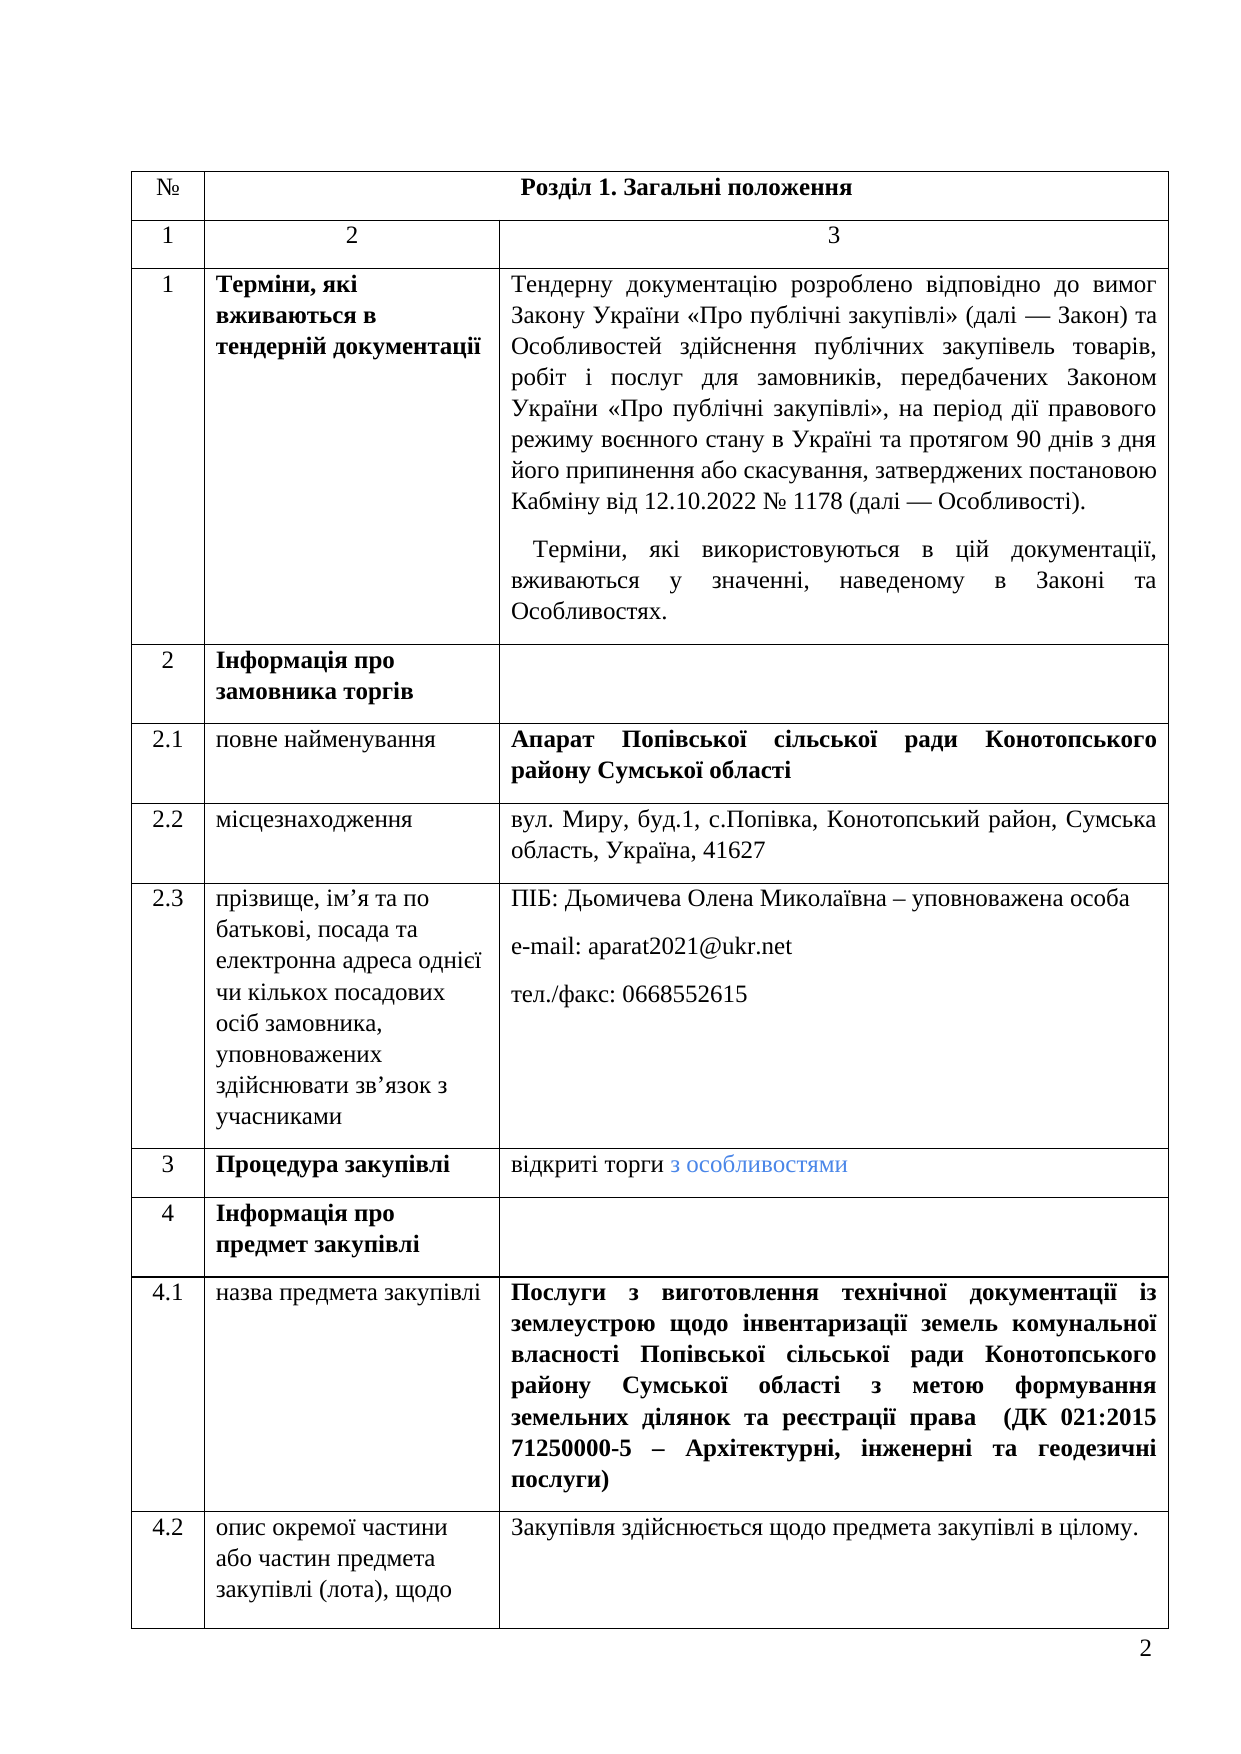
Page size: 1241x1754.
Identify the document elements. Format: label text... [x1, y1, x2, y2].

table_cell Інформація про предмет закупівлі [205, 1198, 499, 1276]
table_cell 4.2 [132, 1512, 204, 1628]
table_cell Апарат Попівської сільської ради Конотопського району Сумської області [500, 724, 1168, 803]
table_cell відкриті торги з особливостями [500, 1149, 1168, 1197]
table_cell 3 [500, 221, 1168, 268]
table_header Розділ 1. Загальні положення [205, 172, 1168, 219]
table_cell 2 [205, 221, 499, 268]
table_cell повне найменування [205, 724, 499, 803]
table_cell 2 [132, 645, 204, 723]
table_cell Терміни, які вживаються в тендерній документації [205, 269, 499, 644]
table_cell вул. Миру, буд.1, с.Попівка, Конотопський район, Сумська область, Україна, 41627 [500, 804, 1168, 882]
table_cell [500, 1198, 1168, 1276]
table_cell місцезнаходження [205, 804, 499, 882]
table_cell 2.3 [132, 884, 204, 1148]
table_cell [500, 1512, 1168, 1628]
table_cell 2.1 [132, 724, 204, 803]
table_cell 4 [132, 1198, 204, 1276]
table_cell [500, 645, 1168, 723]
table_cell 1 [132, 221, 204, 268]
table_cell 4.1 [132, 1278, 204, 1511]
table_cell Послуги з виготовлення технічної документації із землеустрою щодо інвентаризації земель комунальної власності Попівської сільської ради Конотопського району Сумської області з метою формування земельних ділянок та реєстрації права (ДК 021:2015 71250000-5 – Архітектурні, інженерні та геодезичні послуги) [500, 1278, 1168, 1511]
table_cell Тендерну документацію розроблено відповідно до вимог Закону України «Про публічні закупівлі» (далі — Закон) та Особливостей здійснення публічних закупівель товарів, робіт і послуг для замовників, передбачених Законом України «Про публічні закупівлі», на період дії правового режиму воєнного стану в Україні та протягом 90 днів з дня його припинення або скасування, затверджених постановою Кабміну від 12.10.2022 № 1178 (далі — Особливості). Терміни, які використовуються в цій документації, вживаються у значенні, наведеному в Законі та Особливостях. [500, 269, 1168, 644]
table_cell 2.2 [132, 804, 204, 882]
table_cell 3 [132, 1149, 204, 1197]
table_cell назва предмета закупівлі [205, 1278, 499, 1511]
table_cell 1 [132, 269, 204, 644]
table_header № [132, 172, 204, 219]
table_cell Процедура закупівлі [205, 1149, 499, 1197]
table_cell Інформація про замовника торгів [205, 645, 499, 723]
table_cell ПІБ: Дьомичева Олена Миколаївна – уповноважена особа e-mail: aparat2021@ukr.net тел./факс: 0668552615 [500, 884, 1168, 1148]
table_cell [205, 1512, 499, 1628]
table_cell прізвище, ім’я та по батькові, посада та електронна адреса однієї чи кількох посадових осіб замовника, уповноважених здійснювати зв’язок з учасниками [205, 884, 499, 1148]
